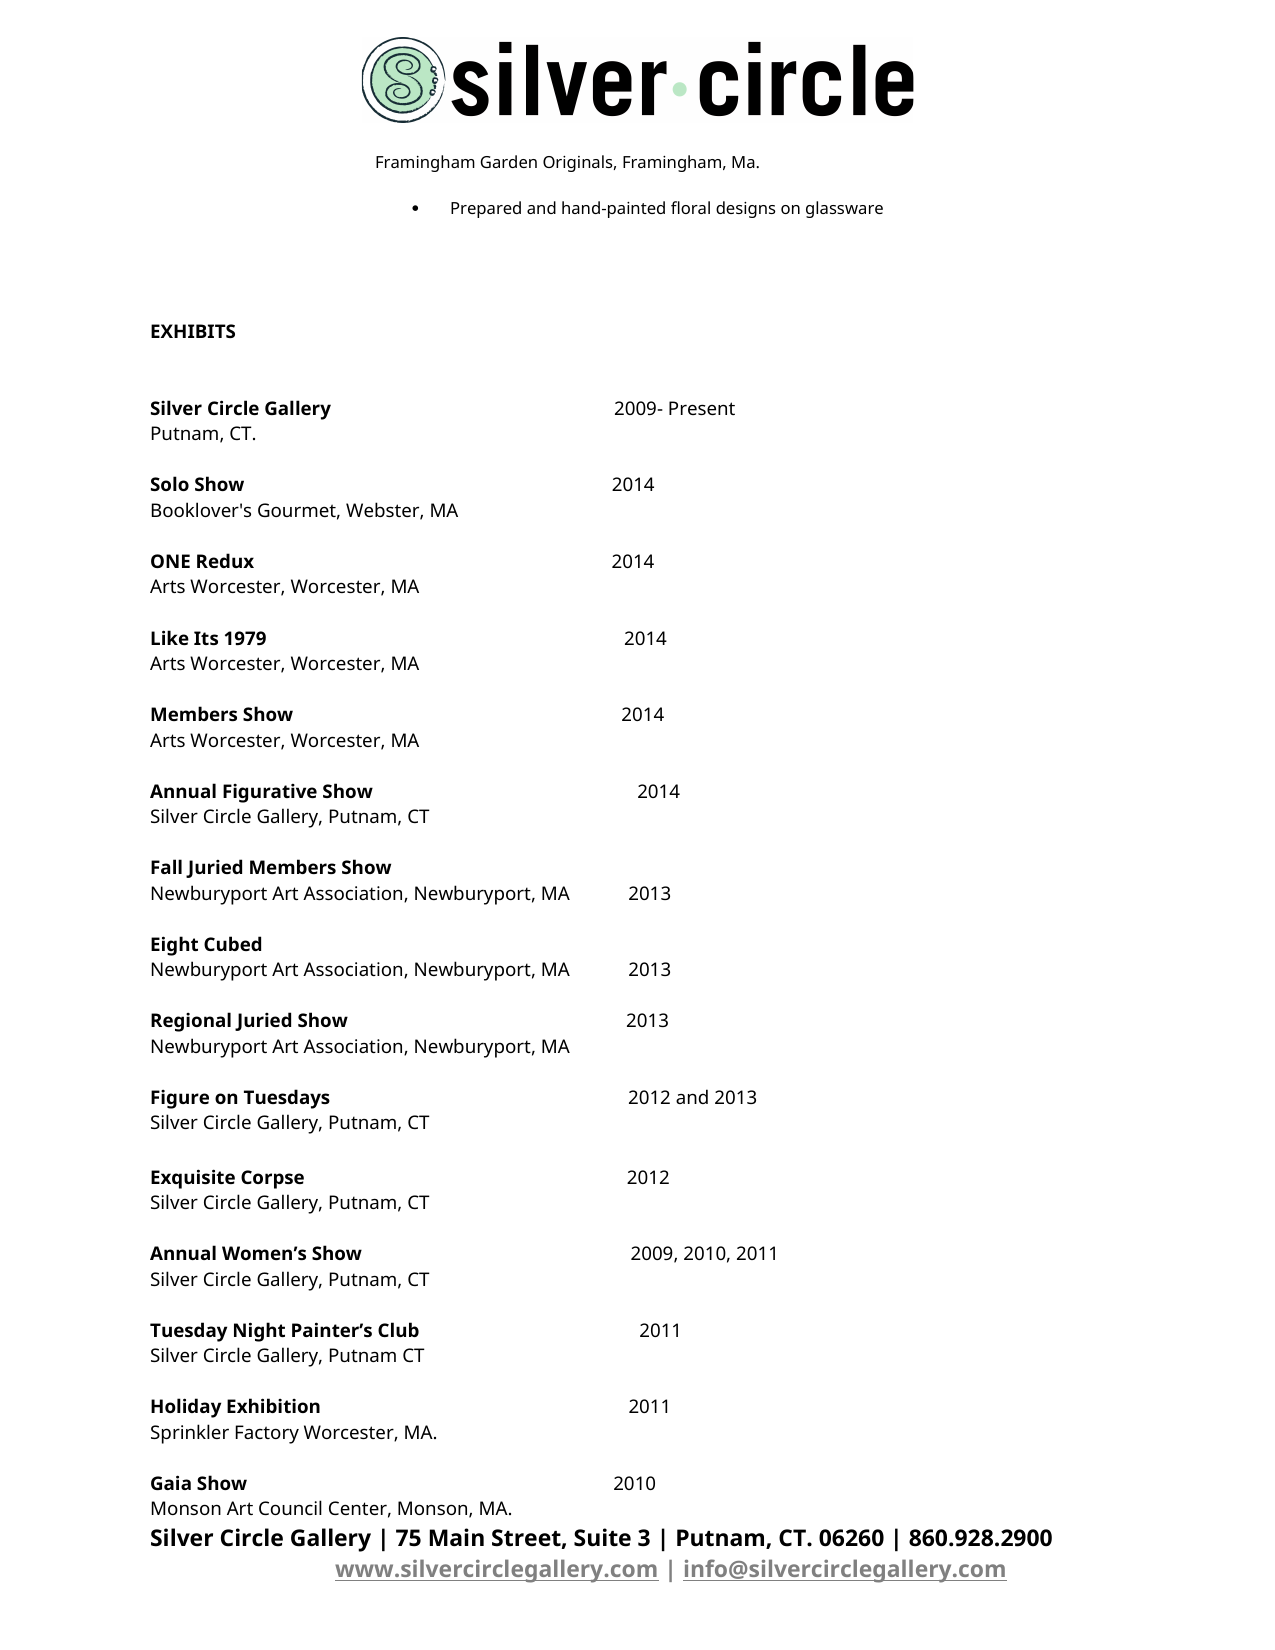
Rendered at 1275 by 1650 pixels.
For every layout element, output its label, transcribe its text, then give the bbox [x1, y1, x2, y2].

text Arts Worcester, Worcester, MA [150, 650, 1125, 676]
text Newburyport Art Association, Newburyport, MA 2013 [150, 880, 1125, 906]
text Solo Show 2014 [150, 472, 1125, 497]
text Exquisite Corpse 2012 [150, 1164, 1125, 1189]
text Arts Worcester, Worcester, MA [150, 574, 1125, 599]
text Gaia Show 2010 [150, 1470, 1125, 1496]
text Arts Worcester, Worcester, MA [150, 727, 1125, 752]
text Silver Circle Gallery, Putnam, CT [150, 803, 1125, 829]
text Booklover's Gourmet, Webster, MA [150, 497, 1125, 523]
text Newburyport Art Association, Newburyport, MA [150, 1033, 1125, 1059]
text Silver Circle Gallery, Putnam, CT [150, 1110, 1125, 1135]
text Annual Figurative Show 2014 [150, 778, 1125, 803]
text Fall Juried Members Show [150, 854, 1125, 880]
text ONE Redux 2014 [150, 548, 1125, 574]
text Newburyport Art Association, Newburyport, MA 2013 [150, 957, 1125, 982]
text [150, 151, 1125, 174]
text Eight Cubed [150, 931, 1125, 957]
text Monson Art Council Center, Monson, MA. [150, 1496, 1125, 1521]
text Figure on Tuesdays 2012 and 2013 [150, 1084, 1125, 1110]
picture [361, 37, 914, 123]
text Regional Juried Show 2013 [150, 1008, 1125, 1033]
text Silver Circle Gallery, Putnam, CT [150, 1266, 1125, 1292]
text Tuesday Night Painter’s Club 2011 [150, 1317, 1125, 1343]
text EXHIBITS [150, 318, 1125, 344]
text Silver Circle Gallery 2009- Present [150, 395, 1125, 421]
text Annual Women’s Show 2009, 2010, 2011 [150, 1241, 1125, 1266]
text Members Show 2014 [150, 701, 1125, 727]
text Silver Circle Gallery, Putnam CT [150, 1343, 1125, 1368]
list Prepared and hand-painted floral designs on glassware [412, 196, 1125, 219]
text Silver Circle Gallery, Putnam, CT [150, 1189, 1125, 1215]
text Like Its 1979 2014 [150, 625, 1125, 650]
text Putnam, CT. [150, 421, 1125, 446]
text Holiday Exhibition 2011 [150, 1394, 1125, 1419]
text Sprinkler Factory Worcester, MA. [150, 1419, 1125, 1445]
